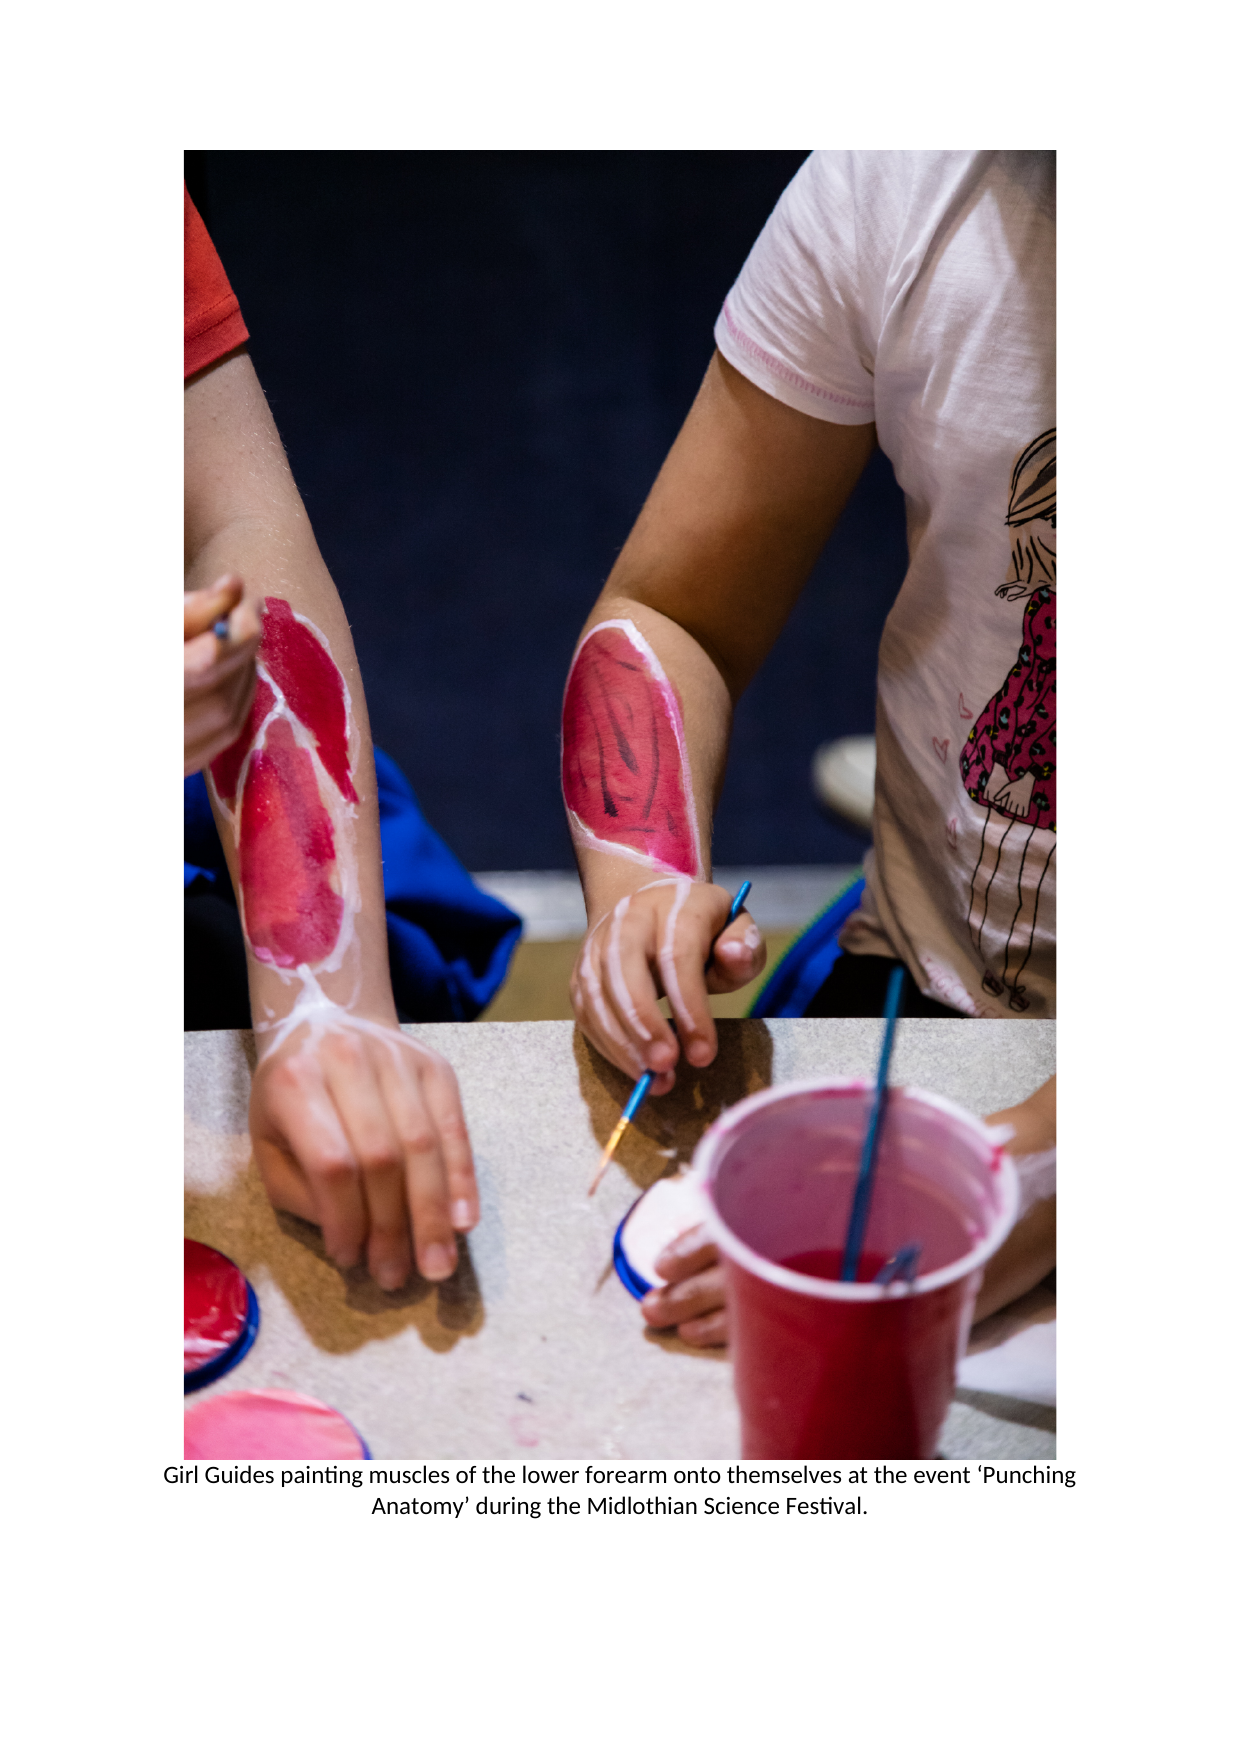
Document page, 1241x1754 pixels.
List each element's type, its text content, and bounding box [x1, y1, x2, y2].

text Girl Guides painting muscles of the lower forearm onto themselves at the event ‘Punching Anatomy’ during the Midlothian Science Festival. [150, 1460, 1090, 1521]
picture [183, 150, 1057, 1460]
